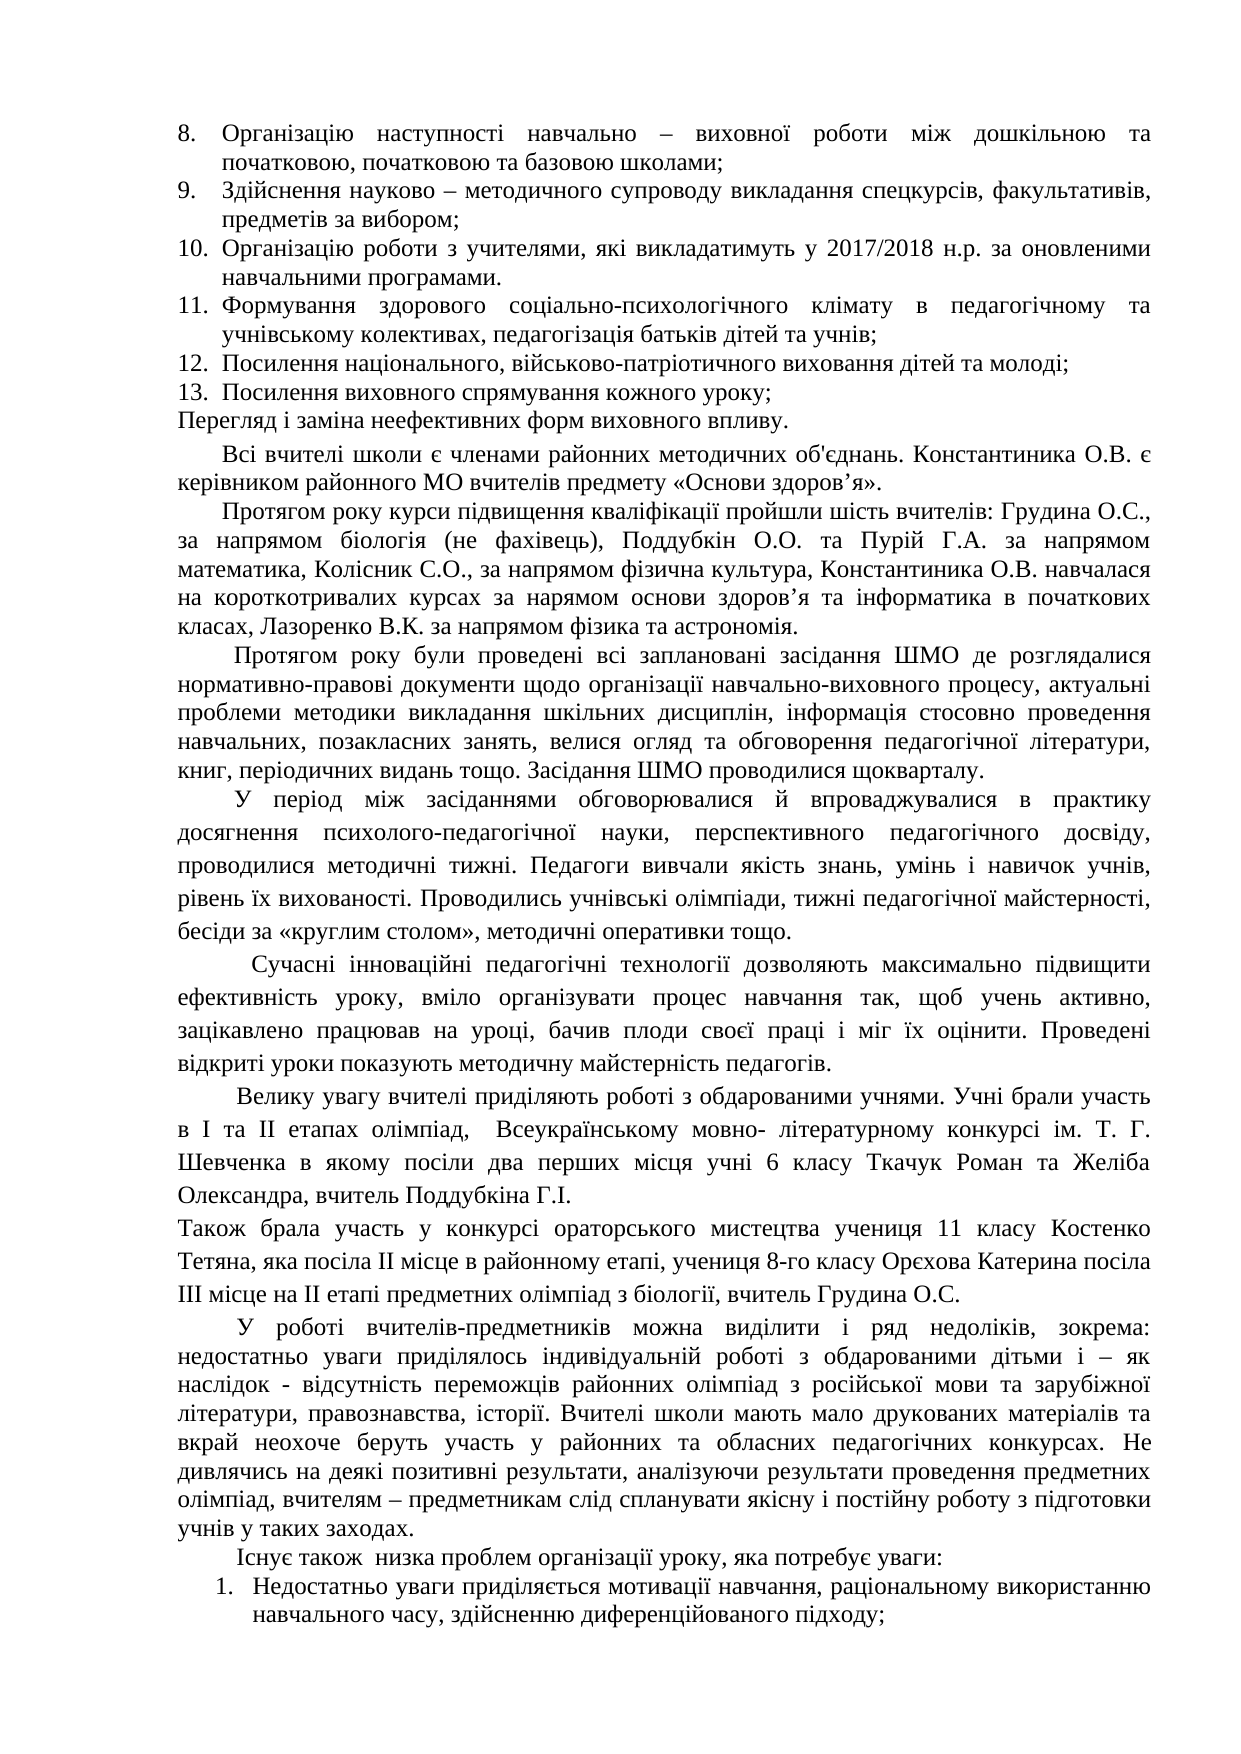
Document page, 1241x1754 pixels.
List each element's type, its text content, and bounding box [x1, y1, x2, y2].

list Організацію роботи з учителями, які викладатимуть у 2017/2018 н.р. за оновленими навчальними програмами. [177, 233, 1152, 291]
text Сучасні інноваційні педагогічні технології дозволяють максимально підвищити ефективність уроку, вміло організувати процес навчання так, щоб учень активно, зацікавлено працював на уроці, бачив плоди своєї праці і міг їх оцінити. Проведені відкриті уроки показують методичну майстерність педагогів. [177, 949, 1152, 1077]
list Здійснення науково – методичного супроводу викладання спецкурсів, факультативів, предметів за вибором; [177, 176, 1152, 233]
list Формування здорового соціально-психологічного клімату в педагогічному та учнівському колективах, педагогізація батьків дітей та учнів; [177, 291, 1152, 348]
list Недостатньо уваги приділяється мотивації навчання, раціональному використанню навчального часу, здійсненню диференційованого підходу; [215, 1571, 1152, 1628]
list Посилення національного, військово-патріотичного виховання дітей та молоді; [177, 348, 1152, 377]
list Посилення виховного спрямування кожного уроку; [177, 377, 1152, 406]
text Перегляд і заміна неефективних форм виховного впливу. [177, 406, 1152, 434]
text Також брала участь у конкурсі ораторського мистецтва учениця 11 класу Костенко Тетяна, яка посіла ІІ місце в районному етапі, учениця 8-го класу Орєхова Катерина посіла ІІІ місце на ІІ етапі предметних олімпіад з біології, вчитель Грудина О.С. [177, 1213, 1152, 1308]
list Організацію наступності навчально – виховної роботи між дошкільною та початковою, початковою та базовою школами; [177, 118, 1152, 176]
text Існує також низка проблем організації уроку, яка потребує уваги: [177, 1542, 1152, 1571]
text У роботі вчителів-предметників можна виділити і ряд недоліків, зокрема: недостатньо уваги приділялось індивідуальній роботі з обдарованими дітьми і – як наслідок - відсутність переможців районних олімпіад з російської мови та зарубіжної літератури, правознавства, історії. Вчителі школи мають мало друкованих матеріалів та вкрай неохоче беруть участь у районних та обласних педагогічних конкурсах. Не дивлячись на деякі позитивні результати, аналізуючи результати проведення предметних олімпіад, вчителям – предметникам слід спланувати якісну і постійну роботу з підготовки учнів у таких заходах. [177, 1312, 1152, 1542]
text Протягом року курси підвищення кваліфікації пройшли шість вчителів: Грудина О.С., за напрямом біологія (не фахівець), Поддубкін О.О. та Пурій Г.А. за напрямом математика, Колісник С.О., за напрямом фізична культура, Константиника О.В. навчалася на короткотривалих курсах за нарямом основи здоров’я та інформатика в початкових класах, Лазоренко В.К. за напрямом фізика та астрономія. [177, 496, 1152, 640]
text Протягом року були проведені всі заплановані засідання ШМО де розглядалися нормативно-правові документи щодо організації навчально-виховного процесу, актуальні проблеми методики викладання шкільних дисциплін, інформація стосовно проведення навчальних, позакласних занять, велися огляд та обговорення педагогічної літератури, книг, періодичних видань тощо. Засідання ШМО проводилися щокварталу. [177, 640, 1152, 784]
text Велику увагу вчителі приділяють роботі з обдарованими учнями. Учні брали участь в І та ІІ етапах олімпіад, Всеукраїнському мовно- літературному конкурсі ім. Т. Г. Шевченка в якому посіли два перших місця учні 6 класу Ткачук Роман та Желіба Олександра, вчитель Поддубкіна Г.І. [177, 1081, 1152, 1209]
text Всі вчителі школи є членами районних методичних об'єднань. Константиника О.В. є керівником районного МО вчителів предмету «Основи здоров’я». [177, 439, 1152, 496]
text У період між засіданнями обговорювалися й впроваджувалися в практику досягнення психолого-педагогічної науки, перспективного педагогічного досвіду, проводилися методичні тижні. Педагоги вивчали якість знань, умінь і навичок учнів, рівень їх вихованості. Проводились учнівські олімпіади, тижні педагогічної майстерності, бесіди за «круглим столом», методичні оперативки тощо. [177, 784, 1152, 944]
